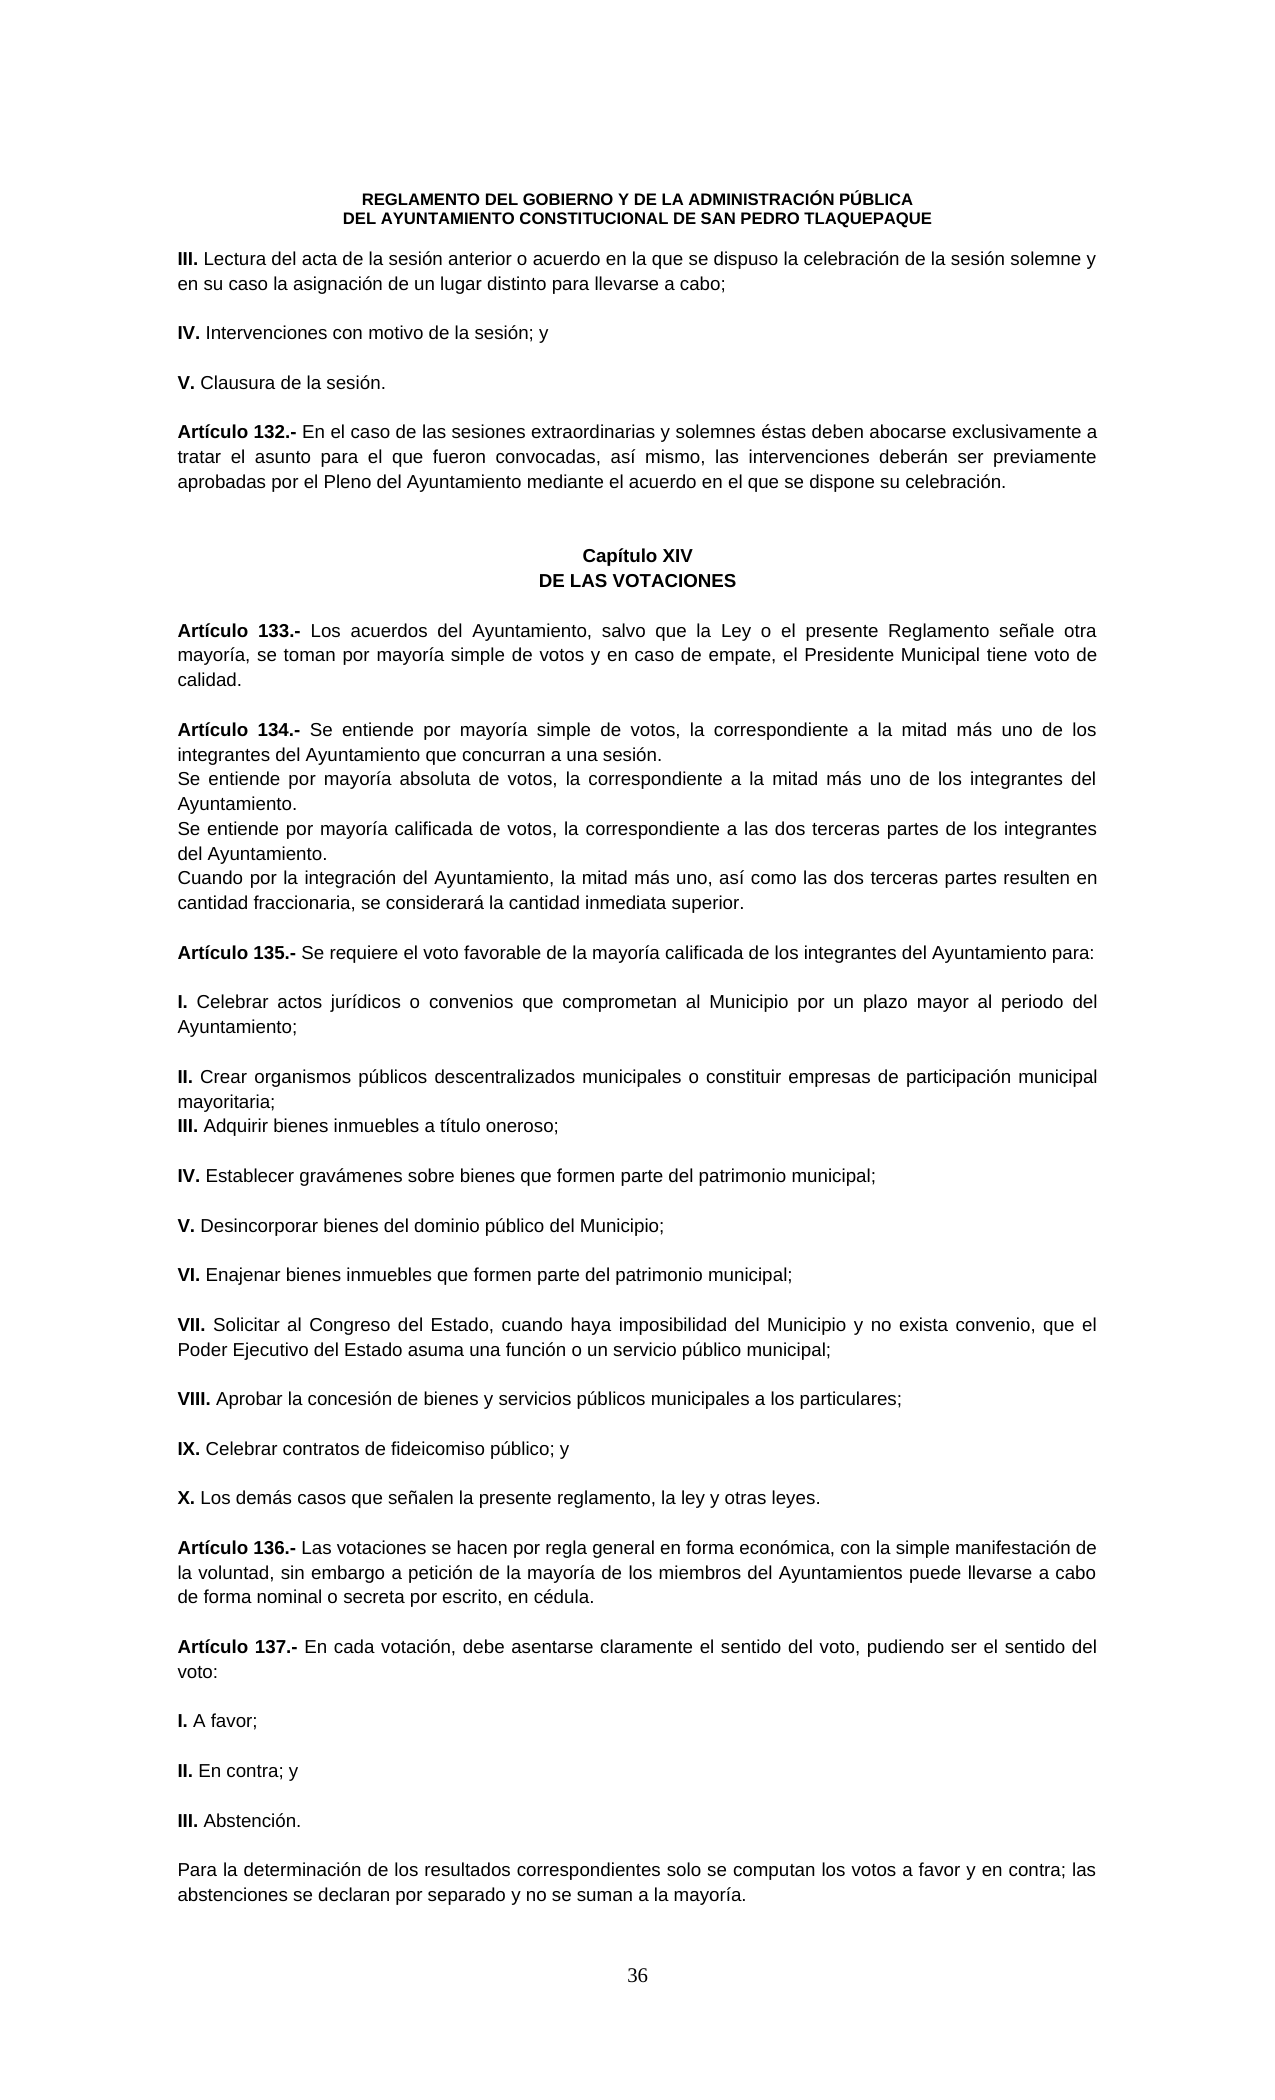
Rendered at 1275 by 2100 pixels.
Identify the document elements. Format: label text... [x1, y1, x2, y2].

text III. Adquirir bienes inmuebles a título oneroso; [177, 1115, 1098, 1137]
text Cuando por la integración del Ayuntamiento, la mitad más uno, así como las dos terceras partes resulten en cantidad fraccionaria, se considerará la cantidad inmediata superior. [177, 867, 1098, 914]
text Se entiende por mayoría calificada de votos, la correspondiente a las dos terceras partes de los integrantes del Ayuntamiento. [177, 818, 1098, 864]
text II. Crear organismos públicos descentralizados municipales o constituir empresas de participación municipal mayoritaria; [177, 1066, 1098, 1112]
text II. En contra; y [177, 1760, 1098, 1781]
text I. A favor; [177, 1710, 1098, 1732]
text VI. Enajenar bienes inmuebles que formen parte del patrimonio municipal; [177, 1264, 1098, 1286]
text IV. Establecer gravámenes sobre bienes que formen parte del patrimonio municipal; [177, 1165, 1098, 1186]
text VIII. Aprobar la concesión de bienes y servicios públicos municipales a los particulares; [177, 1388, 1098, 1409]
text V. Clausura de la sesión. [177, 371, 1098, 393]
text Capítulo XIV [177, 545, 1098, 567]
text Artículo 133.- Los acuerdos del Ayuntamiento, salvo que la Ley o el presente Reglamento señale otra mayoría, se toman por mayoría simple de votos y en caso de empate, el Presidente Municipal tiene voto de calidad. [177, 619, 1098, 691]
text Artículo 135.- Se requiere el voto favorable de la mayoría calificada de los integrantes del Ayuntamiento para: [177, 942, 1098, 963]
text V. Desincorporar bienes del dominio público del Municipio; [177, 1214, 1098, 1236]
text I. Celebrar actos jurídicos o convenios que comprometan al Municipio por un plazo mayor al periodo del Ayuntamiento; [177, 991, 1098, 1038]
text X. Los demás casos que señalen la presente reglamento, la ley y otras leyes. [177, 1487, 1098, 1509]
text DE LAS VOTACIONES [177, 570, 1098, 591]
text Artículo 134.- Se entiende por mayoría simple de votos, la correspondiente a la mitad más uno de los integrantes del Ayuntamiento que concurran a una sesión. [177, 718, 1098, 765]
text III. Lectura del acta de la sesión anterior o acuerdo en la que se dispuso la celebración de la sesión solemne y en su caso la asignación de un lugar distinto para llevarse a cabo; [177, 247, 1098, 294]
text Artículo 137.- En cada votación, debe asentarse claramente el sentido del voto, pudiendo ser el sentido del voto: [177, 1636, 1098, 1682]
text VII. Solicitar al Congreso del Estado, cuando haya imposibilidad del Municipio y no exista convenio, que el Poder Ejecutivo del Estado asuma una función o un servicio público municipal; [177, 1313, 1098, 1360]
text IX. Celebrar contratos de fideicomiso público; y [177, 1437, 1098, 1459]
text Para la determinación de los resultados correspondientes solo se computan los votos a favor y en contra; las abstenciones se declaran por separado y no se suman a la mayoría. [177, 1859, 1098, 1905]
text IV. Intervenciones con motivo de la sesión; y [177, 322, 1098, 343]
text Artículo 136.- Las votaciones se hacen por regla general en forma económica, con la simple manifestación de la voluntad, sin embargo a petición de la mayoría de los miembros del Ayuntamientos puede llevarse a cabo de forma nominal o secreta por escrito, en cédula. [177, 1537, 1098, 1608]
text Se entiende por mayoría absoluta de votos, la correspondiente a la mitad más uno de los integrantes del Ayuntamiento. [177, 768, 1098, 814]
text III. Abstención. [177, 1809, 1098, 1831]
text Artículo 132.- En el caso de las sesiones extraordinarias y solemnes éstas deben abocarse exclusivamente a tratar el asunto para el que fueron convocadas, así mismo, las intervenciones deberán ser previamente aprobadas por el Pleno del Ayuntamiento mediante el acuerdo en el que se dispone su celebración. [177, 421, 1098, 492]
